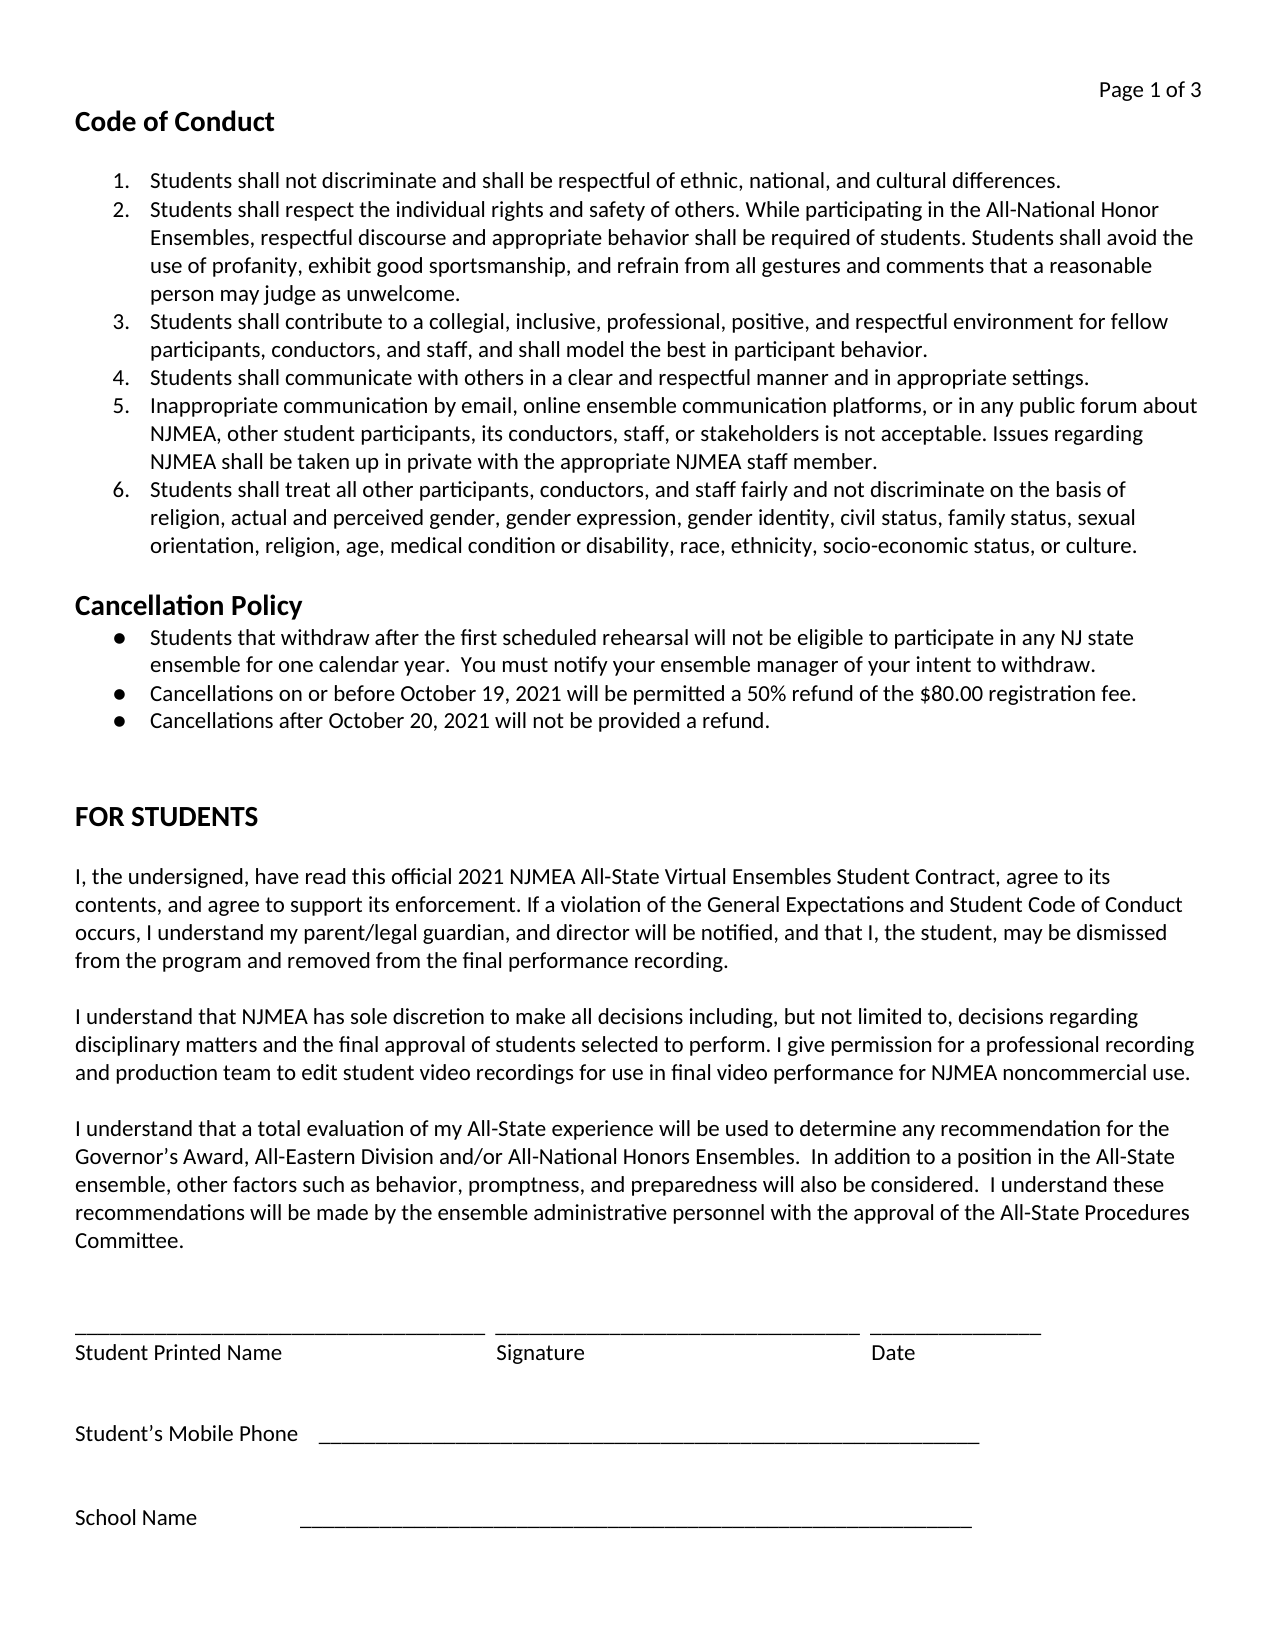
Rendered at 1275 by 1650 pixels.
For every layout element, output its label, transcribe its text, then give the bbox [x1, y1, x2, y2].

text I, the undersigned, have read this official 2021 NJMEA All-State Virtual Ensembles Student Contract, agree to its contents, and agree to support its enforcement. If a violation of the General Expectations and Student Code of Conduct occurs, I understand my parent/legal guardian, and director will be notified, and that I, the student, may be dismissed from the program and removed from the final performance recording. [75, 862, 1200, 974]
list Cancellations on or before October 19, 2021 will be permitted a 50% refund of the $80.00 registration fee. [112, 679, 1202, 707]
text Student Printed Name Signature Date [75, 1338, 1200, 1366]
list Students shall contribute to a collegial, inclusive, professional, positive, and respectful environment for fellow participants, conductors, and staff, and shall model the best in participant behavior. [112, 307, 1200, 363]
text Student’s Mobile Phone __________________________________________________________ [75, 1419, 1200, 1447]
text School Name ___________________________________________________________ [75, 1503, 1200, 1531]
list Students shall not discriminate and shall be respectful of ethnic, national, and cultural differences. [112, 167, 1200, 195]
text I understand that NJMEA has sole discretion to make all decisions including, but not limited to, decisions regarding disciplinary matters and the final approval of students selected to perform. I give permission for a professional recording and production team to edit student video recordings for use in final video performance for NJMEA noncommercial use. [75, 1002, 1200, 1086]
text ____________________________________ ________________________________ _______________ [75, 1310, 1200, 1338]
list Students shall communicate with others in a clear and respectful manner and in appropriate settings. [112, 363, 1200, 391]
text I understand that a total evaluation of my All-State experience will be used to determine any recommendation for the Governor’s Award, All-Eastern Division and/or All-National Honors Ensembles. In addition to a position in the All-State ensemble, other factors such as behavior, promptness, and preparedness will also be considered. I understand these recommendations will be made by the ensemble administrative personnel with the approval of the All-State Procedures Committee. [75, 1114, 1200, 1254]
list Students shall treat all other participants, conductors, and staff fairly and not discriminate on the basis of religion, actual and perceived gender, gender expression, gender identity, civil status, family status, sexual orientation, religion, age, medical condition or disability, race, ethnicity, socio-economic status, or culture. [112, 475, 1200, 559]
text Page 1 of 3 [75, 75, 1202, 103]
text Cancellation Policy [75, 587, 1202, 623]
list Inappropriate communication by email, online ensemble communication platforms, or in any public forum about NJMEA, other student participants, its conductors, staff, or stakeholders is not acceptable. Issues regarding NJMEA shall be taken up in private with the appropriate NJMEA staff member. [112, 391, 1200, 475]
list Students that withdraw after the first scheduled rehearsal will not be eligible to participate in any NJ state ensemble for one calendar year. You must notify your ensemble manager of your intent to withdraw. [112, 623, 1202, 679]
list Students shall respect the individual rights and safety of others. While participating in the All-National Honor Ensembles, respectful discourse and appropriate behavior shall be required of students. Students shall avoid the use of profanity, exhibit good sportsmanship, and refrain from all gestures and comments that a reasonable person may judge as unwelcome. [112, 195, 1200, 307]
list Cancellations after October 20, 2021 will not be provided a refund. [112, 707, 1202, 735]
text FOR STUDENTS [75, 798, 1200, 834]
text Code of Conduct [75, 103, 1202, 139]
